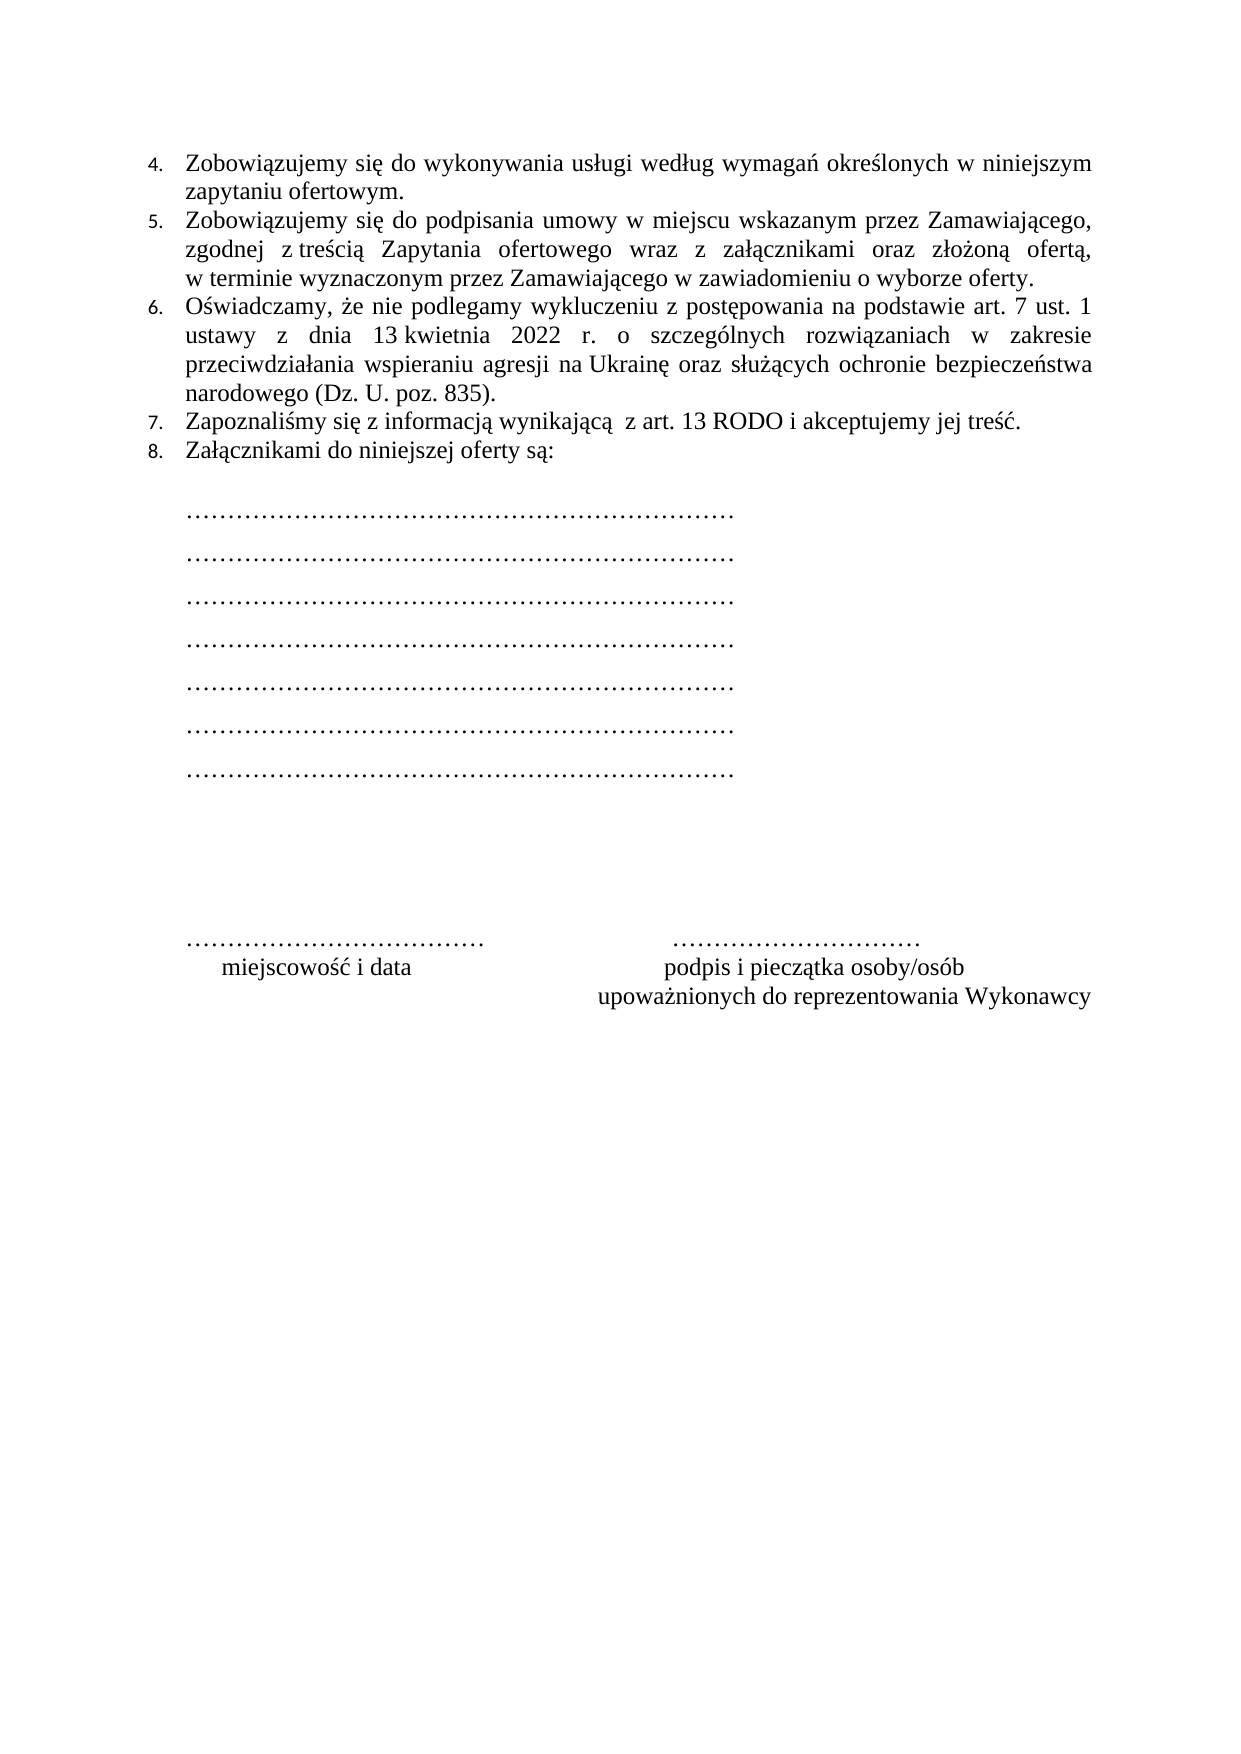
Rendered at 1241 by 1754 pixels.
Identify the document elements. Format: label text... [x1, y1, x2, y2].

text ………………………………………………………… [185, 581, 1093, 610]
list Zobowiązujemy się do wykonywania usługi według wymagań określonych w niniejszym zapytaniu ofertowym. [148, 148, 1093, 205]
list Załącznikami do niniejszej oferty są: [148, 435, 1093, 464]
text ………………………………………………………… [185, 495, 1093, 524]
text miejscowość i data podpis i pieczątka osoby/osób [148, 952, 1093, 981]
list Zobowiązujemy się do podpisania umowy w miejscu wskazanym przez Zamawiającego, zgodnej z treścią Zapytania ofertowego wraz z załącznikami oraz złożoną ofertą, w terminie wyznaczonym przez Zamawiającego w zawiadomieniu o wyborze oferty. [148, 205, 1093, 291]
text ………………………………………………………… [185, 624, 1093, 653]
text ……………………………… ………………………… [148, 923, 1093, 952]
text ………………………………………………………… [185, 667, 1093, 696]
text ………………………………………………………… [185, 754, 1093, 782]
list Zapoznaliśmy się z informacją wynikającą z art. 13 RODO i akceptujemy jej treść. [148, 406, 1093, 435]
list Oświadczamy, że nie podlegamy wykluczeniu z postępowania na podstawie art. 7 ust. 1 ustawy z dnia 13 kwietnia 2022 r. o szczególnych rozwiązaniach w zakresie przeciwdziałania wspieraniu agresji na Ukrainę oraz służących ochronie bezpieczeństwa narodowego (Dz. U. poz. 835). [148, 291, 1093, 406]
text ………………………………………………………… [185, 711, 1093, 739]
text ………………………………………………………… [185, 538, 1093, 567]
text upoważnionych do reprezentowania Wykonawcy [523, 981, 1093, 1009]
